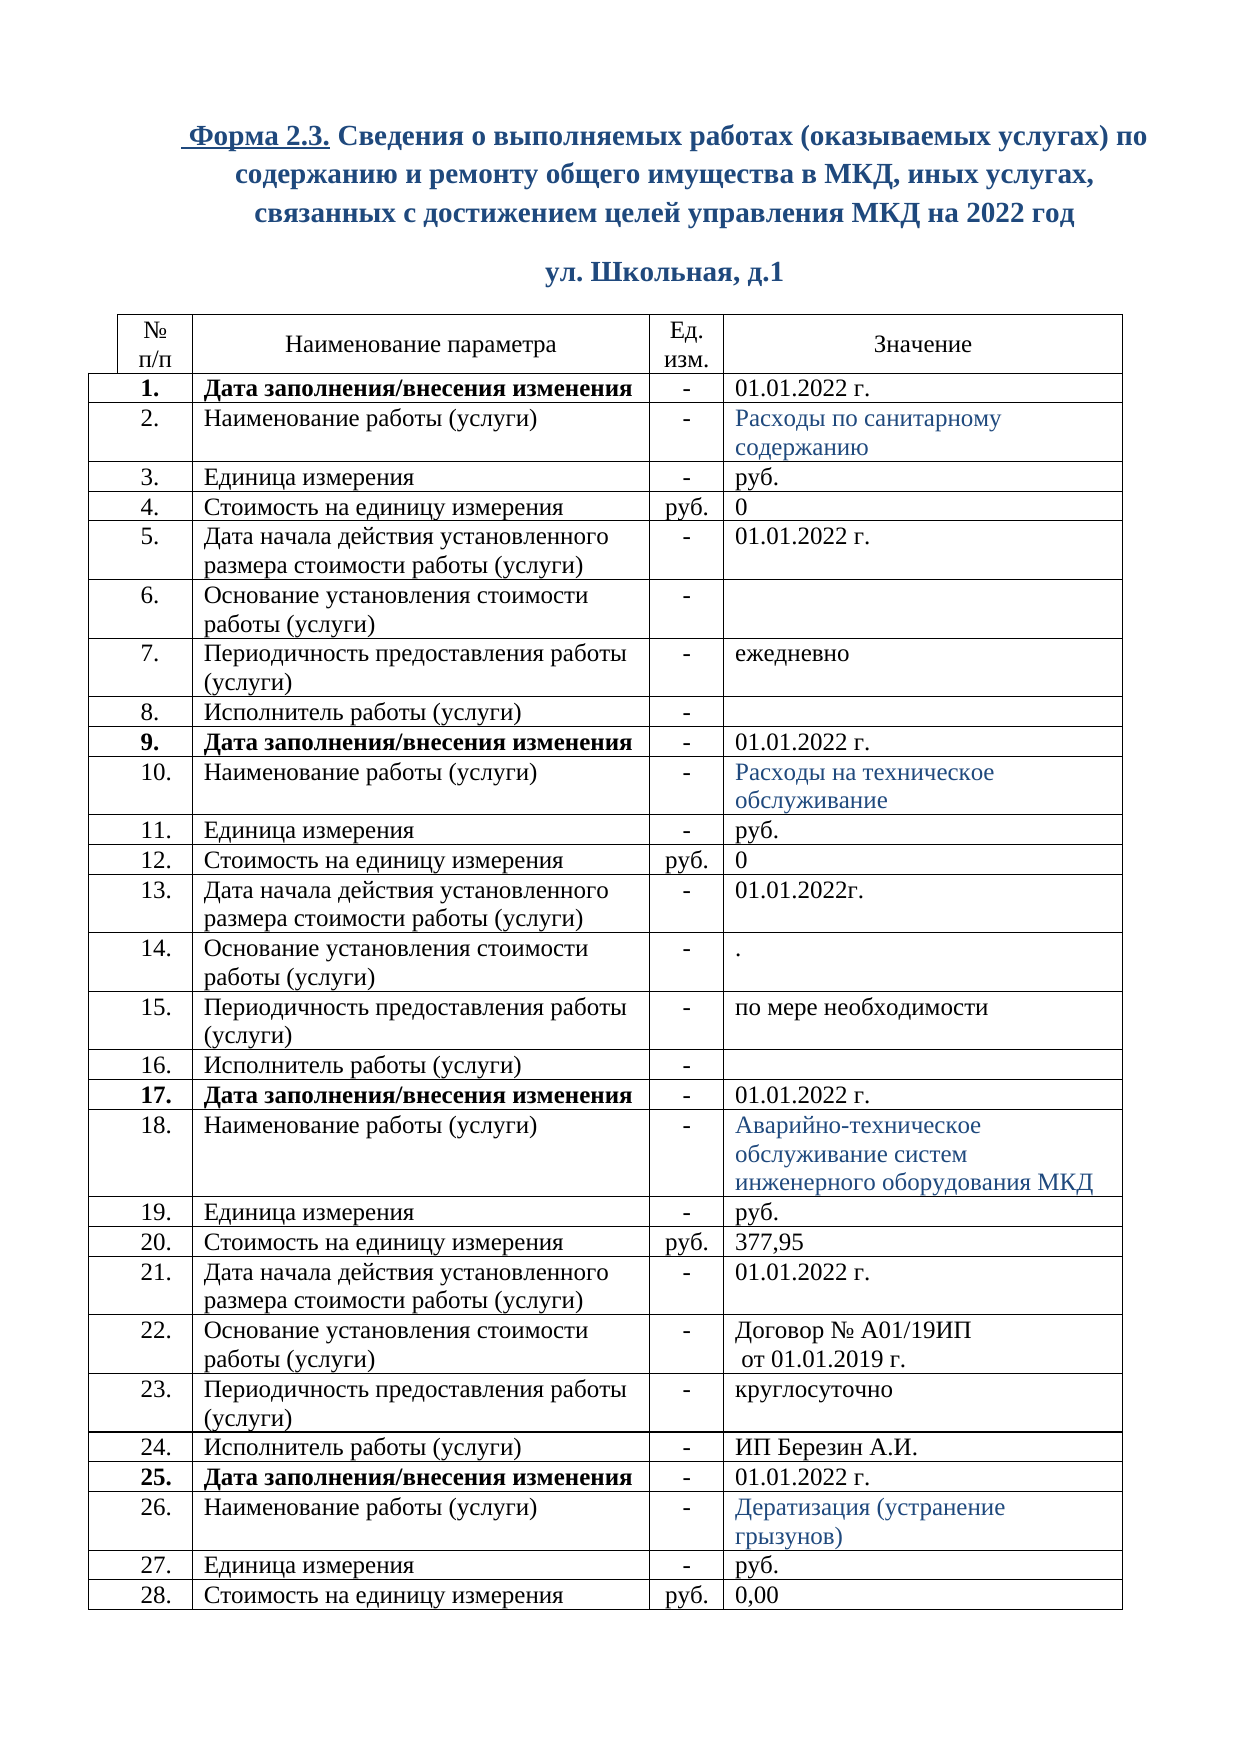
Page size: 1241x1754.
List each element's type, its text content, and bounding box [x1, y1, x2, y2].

table_cell 01.01.2022 г. [724, 521, 1122, 579]
table_cell 01.01.2022 г. [724, 1462, 1122, 1491]
table_cell Стоимость на единицу измерения [193, 492, 649, 520]
table_cell - [650, 521, 723, 579]
table_cell Периодичность предоставления работы (услуги) [193, 1374, 649, 1431]
table_cell [89, 521, 192, 579]
table_cell руб. [650, 1580, 723, 1609]
table_cell Наименование работы (услуги) [193, 1110, 649, 1196]
table_cell руб. [724, 462, 1122, 491]
table_cell [89, 580, 192, 637]
table_cell Наименование работы (услуги) [193, 403, 649, 461]
table_cell [89, 1462, 192, 1491]
table_cell - [650, 933, 723, 991]
table_cell Основание установления стоимости работы (услуги) [193, 933, 649, 991]
table_cell [89, 1580, 192, 1609]
table_header № п/п [118, 315, 192, 372]
table_cell [89, 1551, 192, 1579]
table_cell [89, 1374, 192, 1431]
text ул. Школьная, д.1 [177, 254, 1152, 288]
table_cell Дата начала действия установленного размера стоимости работы (услуги) [193, 521, 649, 579]
table_cell 01.01.2022г. [724, 875, 1122, 932]
table_cell [724, 1050, 1122, 1079]
table_cell - [650, 580, 723, 637]
table_cell [724, 697, 1122, 726]
table_cell [89, 1315, 192, 1373]
table_cell Исполнитель работы (услуги) [193, 1050, 649, 1079]
table_cell Единица измерения [193, 462, 649, 491]
table_cell Аварийно-техническое обслуживание систем инженерного оборудования МКД [724, 1110, 1122, 1196]
table_cell - [650, 1462, 723, 1491]
table_cell - [650, 1110, 723, 1196]
table_cell [89, 639, 192, 696]
table_header Наименование параметра [193, 315, 649, 372]
table_cell [724, 580, 1122, 637]
table_cell 01.01.2022 г. [724, 374, 1122, 402]
table_cell круглосуточно [724, 1374, 1122, 1431]
table_cell Единица измерения [193, 815, 649, 844]
table_cell - [650, 757, 723, 814]
table_cell по мере необходимости [724, 992, 1122, 1049]
table_cell - [650, 639, 723, 696]
table_cell [89, 992, 192, 1049]
table_cell [89, 1257, 192, 1314]
table_cell 377,95 [724, 1227, 1122, 1256]
table_cell Основание установления стоимости работы (услуги) [193, 580, 649, 637]
table_cell Дата начала действия установленного размера стоимости работы (услуги) [193, 1257, 649, 1314]
table_cell [89, 1197, 192, 1226]
table_cell Единица измерения [193, 1551, 649, 1579]
table_cell руб. [650, 845, 723, 874]
table_cell [89, 697, 192, 726]
table_cell руб. [724, 1197, 1122, 1226]
table_cell [89, 875, 192, 932]
table_cell Стоимость на единицу измерения [193, 845, 649, 874]
table_cell - [650, 1492, 723, 1549]
table_cell - [650, 1050, 723, 1079]
table_cell 01.01.2022 г. [724, 727, 1122, 756]
table_cell Исполнитель работы (услуги) [193, 1433, 649, 1461]
table_cell [89, 1492, 192, 1549]
table_cell Дата начала действия установленного размера стоимости работы (услуги) [193, 875, 649, 932]
table_cell Единица измерения [193, 1197, 649, 1226]
table_cell руб. [724, 1551, 1122, 1579]
table_cell [89, 815, 192, 844]
table_cell руб. [650, 1227, 723, 1256]
table_cell [89, 757, 192, 814]
table_cell [89, 727, 192, 756]
table_cell [89, 1227, 192, 1256]
table_cell - [650, 1197, 723, 1226]
table_cell [89, 1433, 192, 1461]
table_cell - [650, 1257, 723, 1314]
table_cell Периодичность предоставления работы (услуги) [193, 639, 649, 696]
table_cell - [650, 1315, 723, 1373]
table_cell - [650, 462, 723, 491]
table_cell Наименование работы (услуги) [193, 757, 649, 814]
table_cell Дата заполнения/внесения изменения [193, 727, 649, 756]
table_cell - [650, 815, 723, 844]
table_cell - [650, 727, 723, 756]
table_cell [89, 462, 192, 491]
table_cell [89, 403, 192, 461]
table_cell [89, 492, 192, 520]
table_cell - [650, 697, 723, 726]
table_cell Основание установления стоимости работы (услуги) [193, 1315, 649, 1373]
table_cell 0 [724, 492, 1122, 520]
table_cell - [650, 1433, 723, 1461]
table_cell Наименование работы (услуги) [193, 1492, 649, 1549]
table_cell 0,00 [724, 1580, 1122, 1609]
table_cell Дата заполнения/внесения изменения [193, 374, 649, 402]
table_cell Исполнитель работы (услуги) [193, 697, 649, 726]
table_cell - [650, 992, 723, 1049]
table_header Значение [724, 315, 1122, 372]
table_cell руб. [650, 492, 723, 520]
table_cell - [650, 374, 723, 402]
table_cell - [650, 1374, 723, 1431]
table_cell [89, 1050, 192, 1079]
table_cell ИП Березин А.И. [724, 1433, 1122, 1461]
table_header Ед. изм. [650, 315, 723, 372]
table_cell [89, 1110, 192, 1196]
table_cell Договор № А01/19ИП от 01.01.2019 г. [724, 1315, 1122, 1373]
table_cell ежедневно [724, 639, 1122, 696]
table_cell Дата заполнения/внесения изменения [193, 1462, 649, 1491]
table_cell Периодичность предоставления работы (услуги) [193, 992, 649, 1049]
table_cell [89, 845, 192, 874]
table_cell - [650, 1080, 723, 1109]
table_cell 0 [724, 845, 1122, 874]
table_cell 01.01.2022 г. [724, 1257, 1122, 1314]
table_cell [89, 374, 192, 402]
table_cell - [650, 403, 723, 461]
table_cell руб. [724, 815, 1122, 844]
table_cell [89, 933, 192, 991]
table_cell Дата заполнения/внесения изменения [193, 1080, 649, 1109]
table_cell Расходы на техническое обслуживание [724, 757, 1122, 814]
table_cell - [650, 875, 723, 932]
table_cell Расходы по санитарному содержанию [724, 403, 1122, 461]
table_cell - [650, 1551, 723, 1579]
table_cell Стоимость на единицу измерения [193, 1227, 649, 1256]
table_cell . [724, 933, 1122, 991]
table_cell Дератизация (устранение грызунов) [724, 1492, 1122, 1549]
table_cell [89, 1080, 192, 1109]
text Форма 2.3. Сведения о выполняемых работах (оказываемых услугах) по содержанию и ремонту общего имущества в МКД, иных услугах, связанных с достижением целей управления МКД на 2022 год [177, 118, 1152, 229]
table_cell Стоимость на единицу измерения [193, 1580, 649, 1609]
table_cell 01.01.2022 г. [724, 1080, 1122, 1109]
